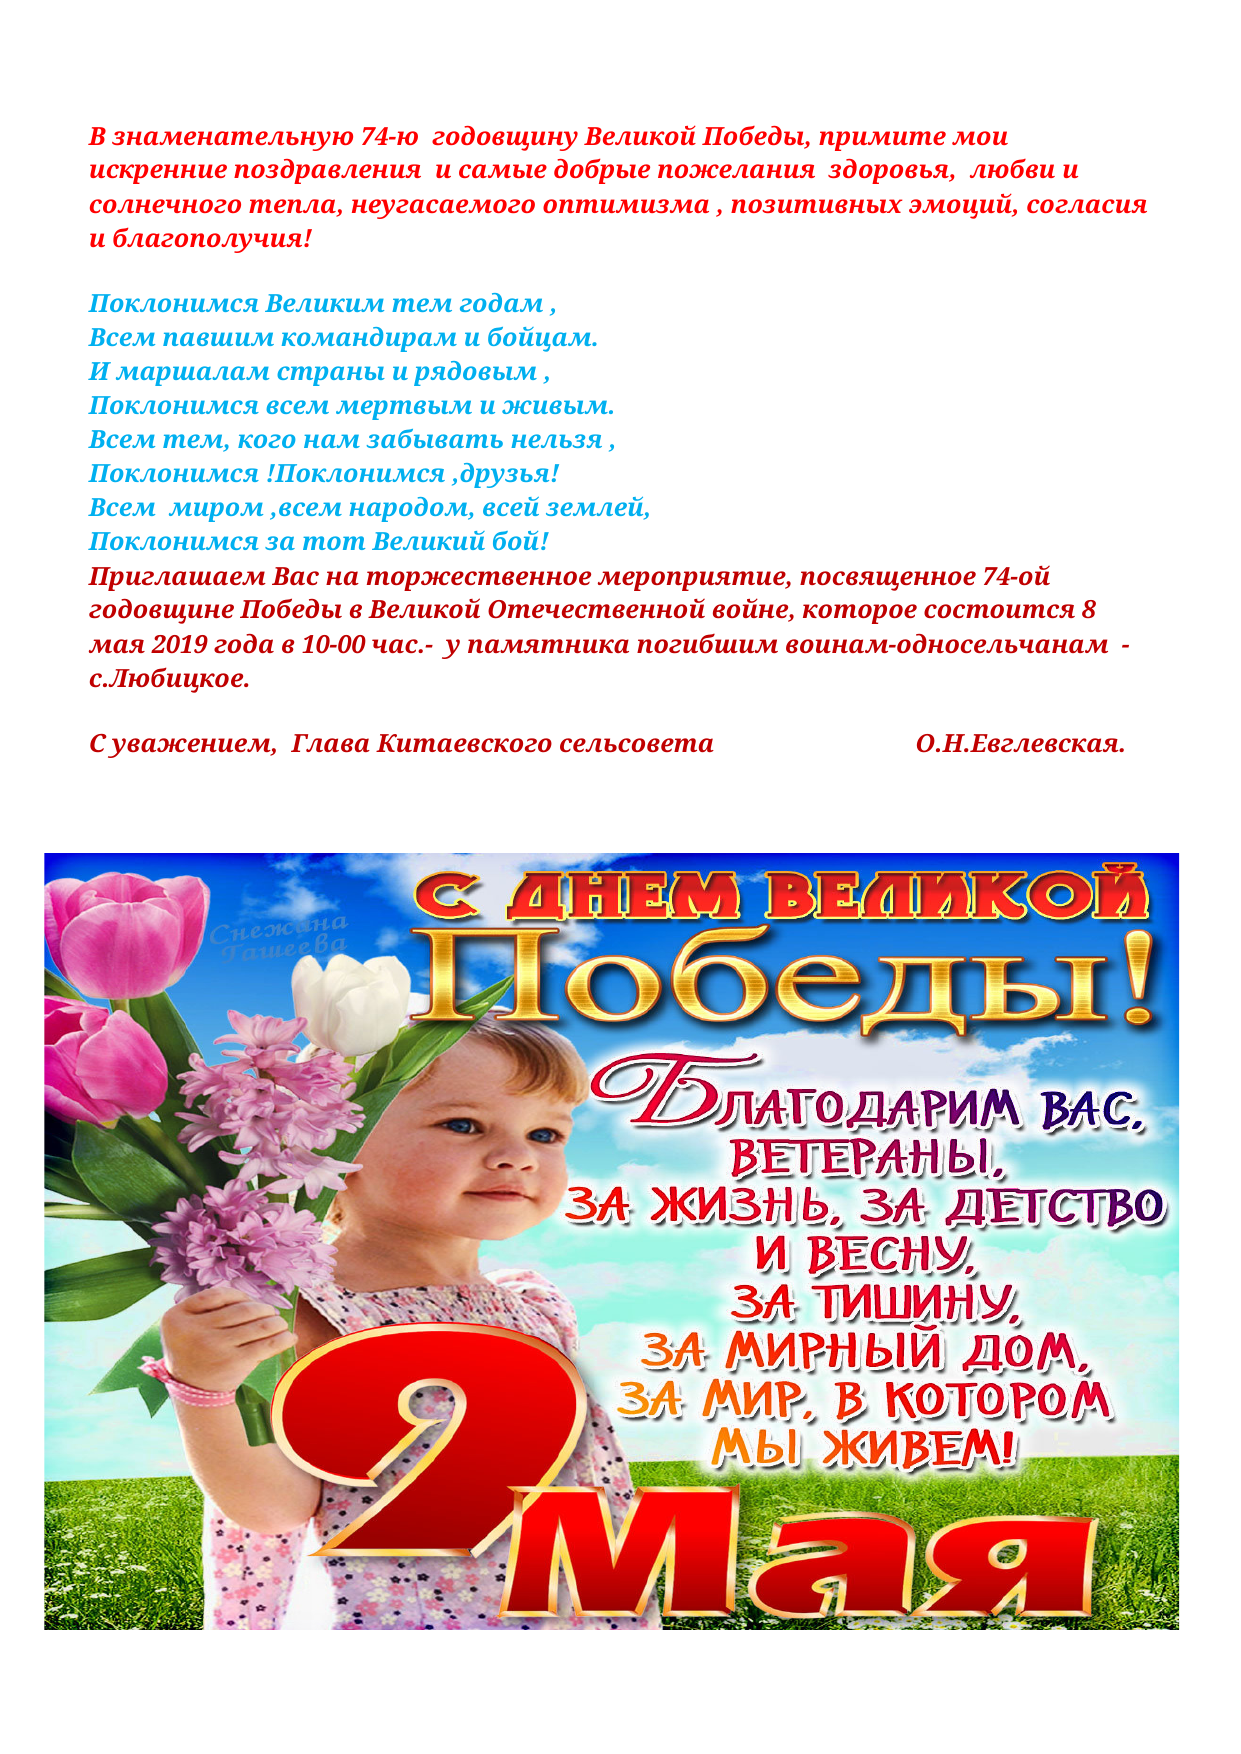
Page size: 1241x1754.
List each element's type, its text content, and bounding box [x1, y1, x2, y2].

picture [44, 853, 1180, 1630]
text В знаменательную 74-ю годовщину Великой Победы, примите мои искренние поздравления и самые добрые пожелания здоровья, любви и солнечного тепла, неугасаемого оптимизма , позитивных эмоций, согласия и благополучия! [89, 118, 1152, 254]
text С уважением, Глава Китаевского сельсовета О.Н.Евглевская. [89, 726, 1152, 760]
text Поклонимся Великим тем годам , Всем павшим командирам и бойцам. И маршалам страны и рядовым , Поклонимся всем мертвым и живым. Всем тем, кого нам забывать нельзя , Поклонимся !Поклонимся ,друзья! Всем миром ,всем народом, всей землей, Поклонимся за тот Великий бой! Приглашаем Вас на торжественное мероприятие, посвященное 74-ой годовщине Победы в Великой Отечественной войне, которое состоится 8 мая 2019 года в 10-00 час.- у памятника погибшим воинам-односельчанам - с.Любицкое. [89, 286, 1152, 694]
